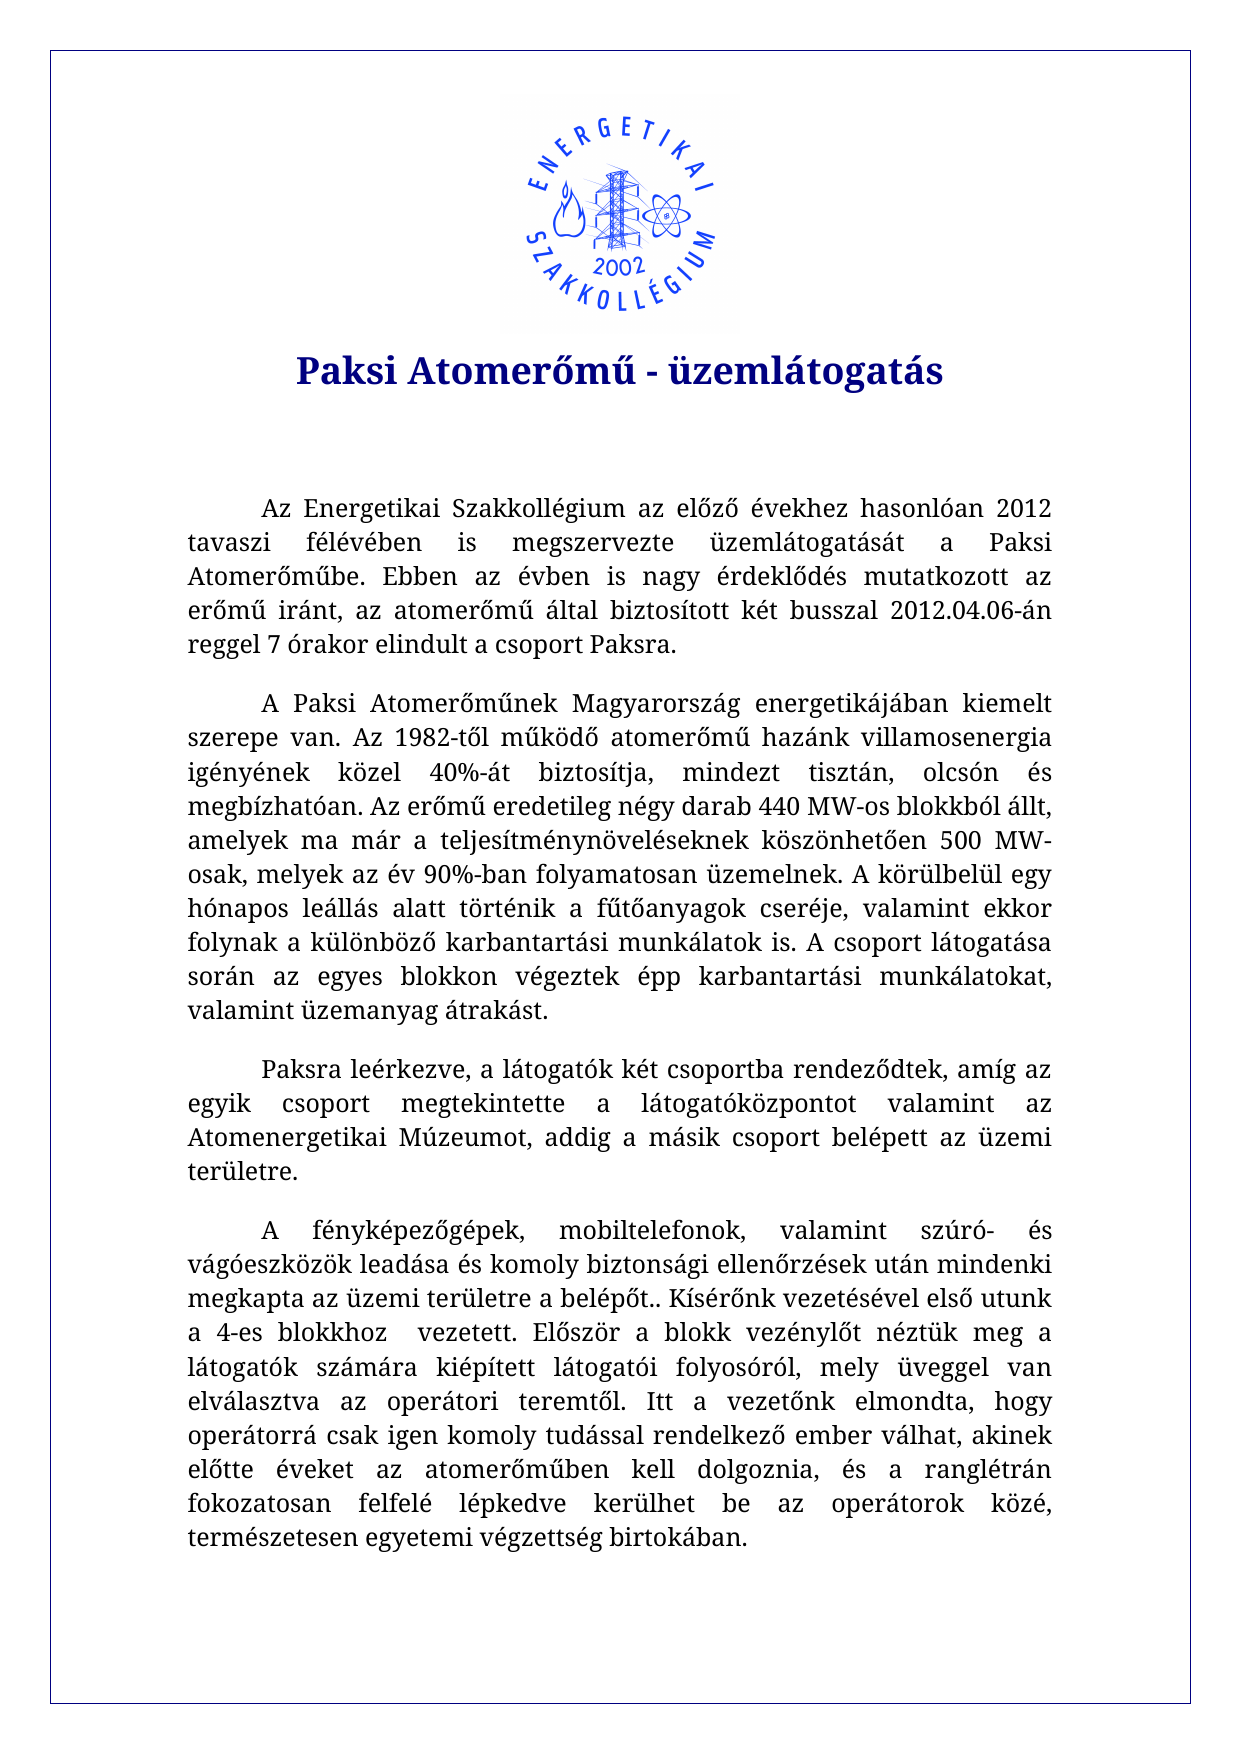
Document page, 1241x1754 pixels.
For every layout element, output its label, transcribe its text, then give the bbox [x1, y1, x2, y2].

text Az Energetikai Szakkollégium az előző évekhez hasonlóan 2012 tavaszi félévében is megszervezte üzemlátogatását a Paksi Atomerőműbe. Ebben az évben is nagy érdeklődés mutatkozott az erőmű iránt, az atomerőmű által biztosított két busszal 2012.04.06-án reggel 7 órakor elindult a csoport Paksra. [187, 491, 1053, 661]
picture [500, 94, 740, 334]
text Paksi Atomerőmű - üzemlátogatás [187, 344, 1053, 395]
text A fényképezőgépek, mobiltelefonok, valamint szúró- és vágóeszközök leadása és komoly biztonsági ellenőrzések után mindenki megkapta az üzemi területre a belépőt.. Kísérőnk vezetésével első utunk a 4-es blokkhoz vezetett. Először a blokk vezénylőt néztük meg a látogatók számára kiépített látogatói folyosóról, mely üveggel van elválasztva az operátori teremtől. Itt a vezetőnk elmondta, hogy operátorrá csak igen komoly tudással rendelkező ember válhat, akinek előtte éveket az atomerőműben kell dolgoznia, és a ranglétrán fokozatosan felfelé lépkedve kerülhet be az operátorok közé, természetesen egyetemi végzettség birtokában. [187, 1213, 1053, 1553]
text A Paksi Atomerőműnek Magyarország energetikájában kiemelt szerepe van. Az 1982-től működő atomerőmű hazánk villamosenergia igényének közel 40%-át biztosítja, mindezt tisztán, olcsón és megbízhatóan. Az erőmű eredetileg négy darab 440 MW-os blokkból állt, amelyek ma már a teljesítménynöveléseknek köszönhetően 500 MW-osak, melyek az év 90%-ban folyamatosan üzemelnek. A körülbelül egy hónapos leállás alatt történik a fűtőanyagok cseréje, valamint ekkor folynak a különböző karbantartási munkálatok is. A csoport látogatása során az egyes blokkon végeztek épp karbantartási munkálatokat, valamint üzemanyag átrakást. [187, 686, 1053, 1027]
text Paksra leérkezve, a látogatók két csoportba rendeződtek, amíg az egyik csoport megtekintette a látogatóközpontot valamint az Atomenergetikai Múzeumot, addig a másik csoport belépett az üzemi területre. [187, 1052, 1053, 1188]
